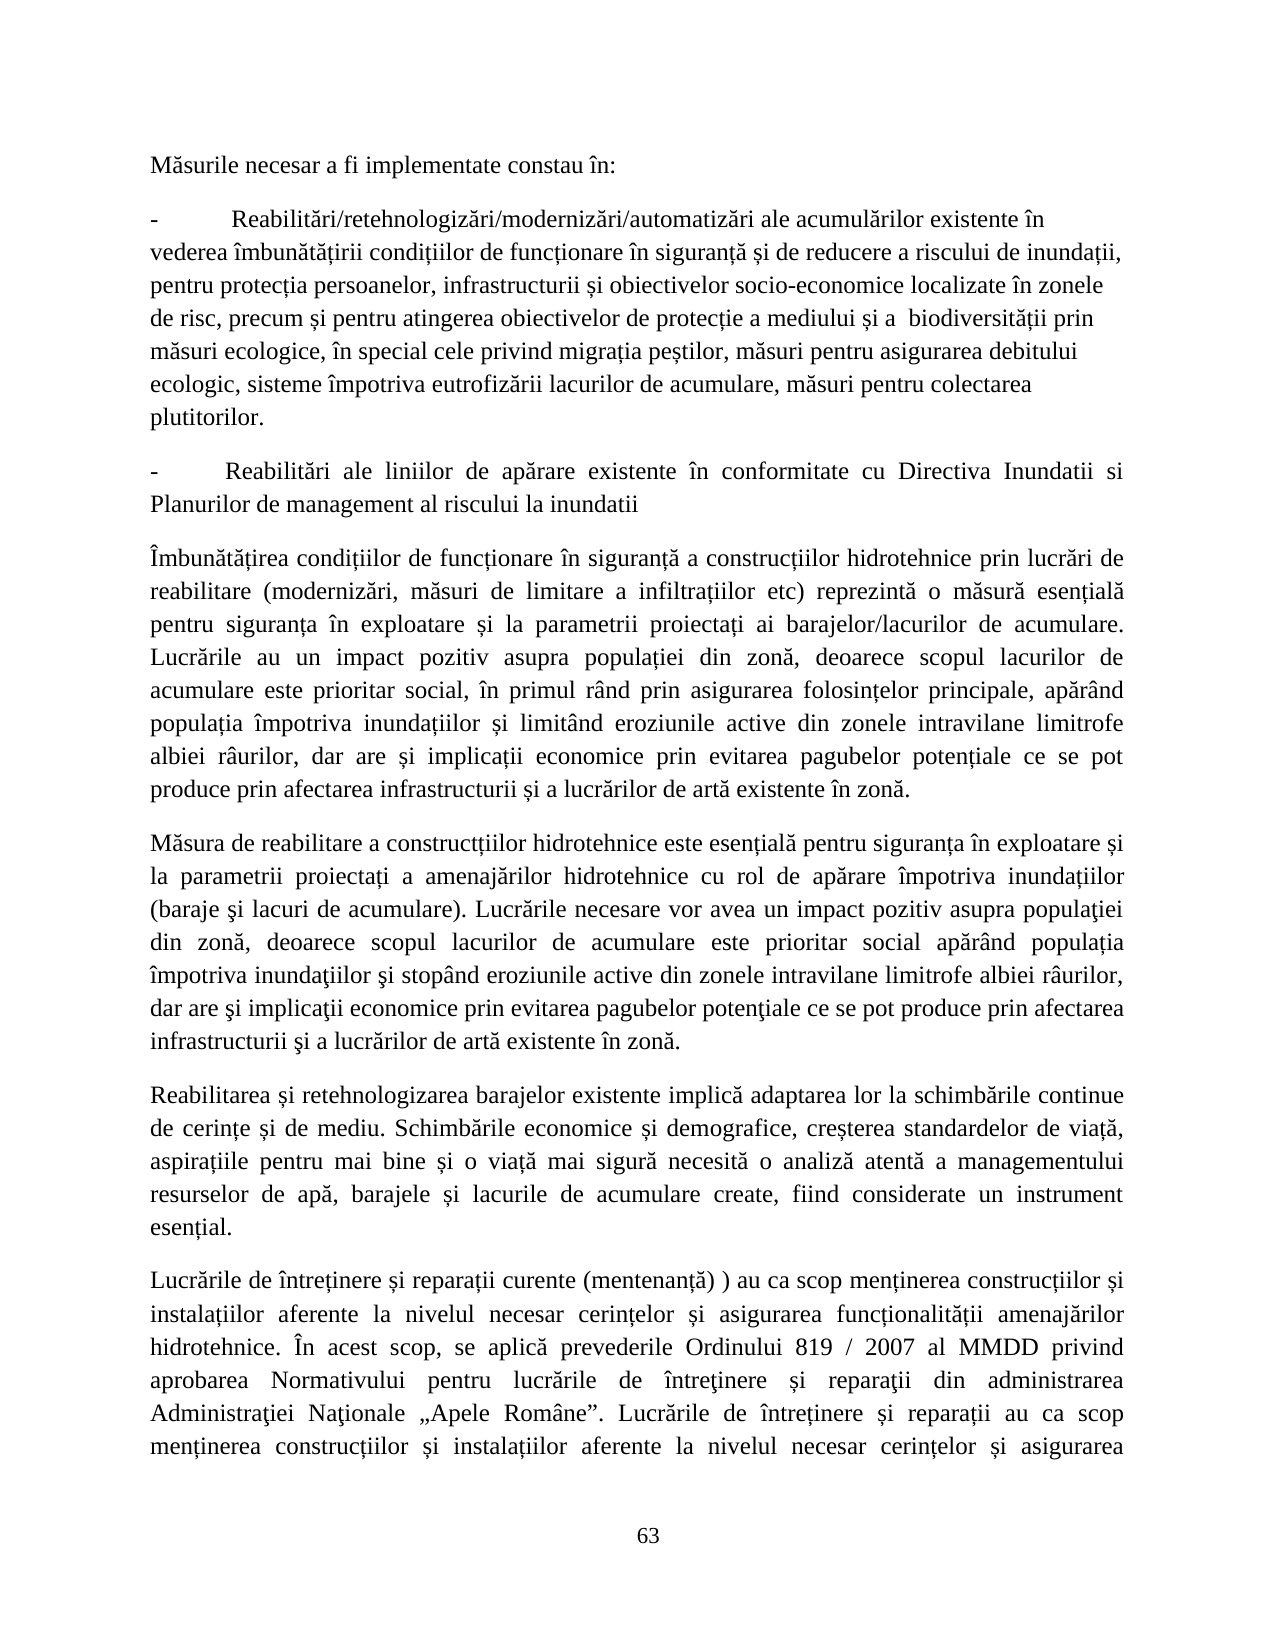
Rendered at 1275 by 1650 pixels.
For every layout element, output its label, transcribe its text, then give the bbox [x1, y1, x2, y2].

text Reabilitarea și retehnologizarea barajelor existente implică adaptarea lor la schimbările continue de cerințe și de mediu. Schimbările economice și demografice, creșterea standardelor de viață, aspirațiile pentru mai bine și o viață mai sigură necesită o analiză atentă a managementului resurselor de apă, barajele și lacurile de acumulare create, fiind considerate un instrument esențial. [150, 1080, 1125, 1241]
text - Reabilitări/retehnologizări/modernizări/automatizări ale acumulărilor existente în vederea îmbunătățirii condițiilor de funcționare în siguranță și de reducere a riscului de inundații, pentru protecția persoanelor, infrastructurii și obiectivelor socio-economice localizate în zonele de risc, precum și pentru atingerea obiectivelor de protecție a mediului și a biodiversității prin măsuri ecologice, în special cele privind migrația peștilor, măsuri pentru asigurarea debitului ecologic, sisteme împotriva eutrofizării lacurilor de acumulare, măsuri pentru colectarea plutitorilor. [150, 204, 1125, 431]
text Măsura de reabilitare a constructțiilor hidrotehnice este esențială pentru siguranța în exploatare și la parametrii proiectați a amenajărilor hidrotehnice cu rol de apărare împotriva inundațiilor (baraje şi lacuri de acumulare). Lucrările necesare vor avea un impact pozitiv asupra populaţiei din zonă, deoarece scopul lacurilor de acumulare este prioritar social apărând populația împotriva inundaţiilor şi stopând eroziunile active din zonele intravilane limitrofe albiei râurilor, dar are şi implicaţii economice prin evitarea pagubelor potenţiale ce se pot produce prin afectarea infrastructurii şi a lucrărilor de artă existente în zonă. [150, 828, 1125, 1054]
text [150, 1266, 1125, 1459]
text Îmbunătățirea condițiilor de funcționare în siguranță a construcțiilor hidrotehnice prin lucrări de reabilitare (modernizări, măsuri de limitare a infiltrațiilor etc) reprezintă o măsură esențială pentru siguranța în exploatare și la parametrii proiectați ai barajelor/lacurilor de acumulare. Lucrările au un impact pozitiv asupra populației din zonă, deoarece scopul lacurilor de acumulare este prioritar social, în primul rând prin asigurarea folosințelor principale, apărând populația împotriva inundațiilor și limitând eroziunile active din zonele intravilane limitrofe albiei râurilor, dar are și implicații economice prin evitarea pagubelor potențiale ce se pot produce prin afectarea infrastructurii și a lucrărilor de artă existente în zonă. [150, 543, 1125, 803]
text Măsurile necesar a fi implementate constau în: [150, 150, 1125, 179]
text - Reabilitări ale liniilor de apărare existente în conformitate cu Directiva Inundatii si Planurilor de management al riscului la inundatii [150, 456, 1125, 518]
